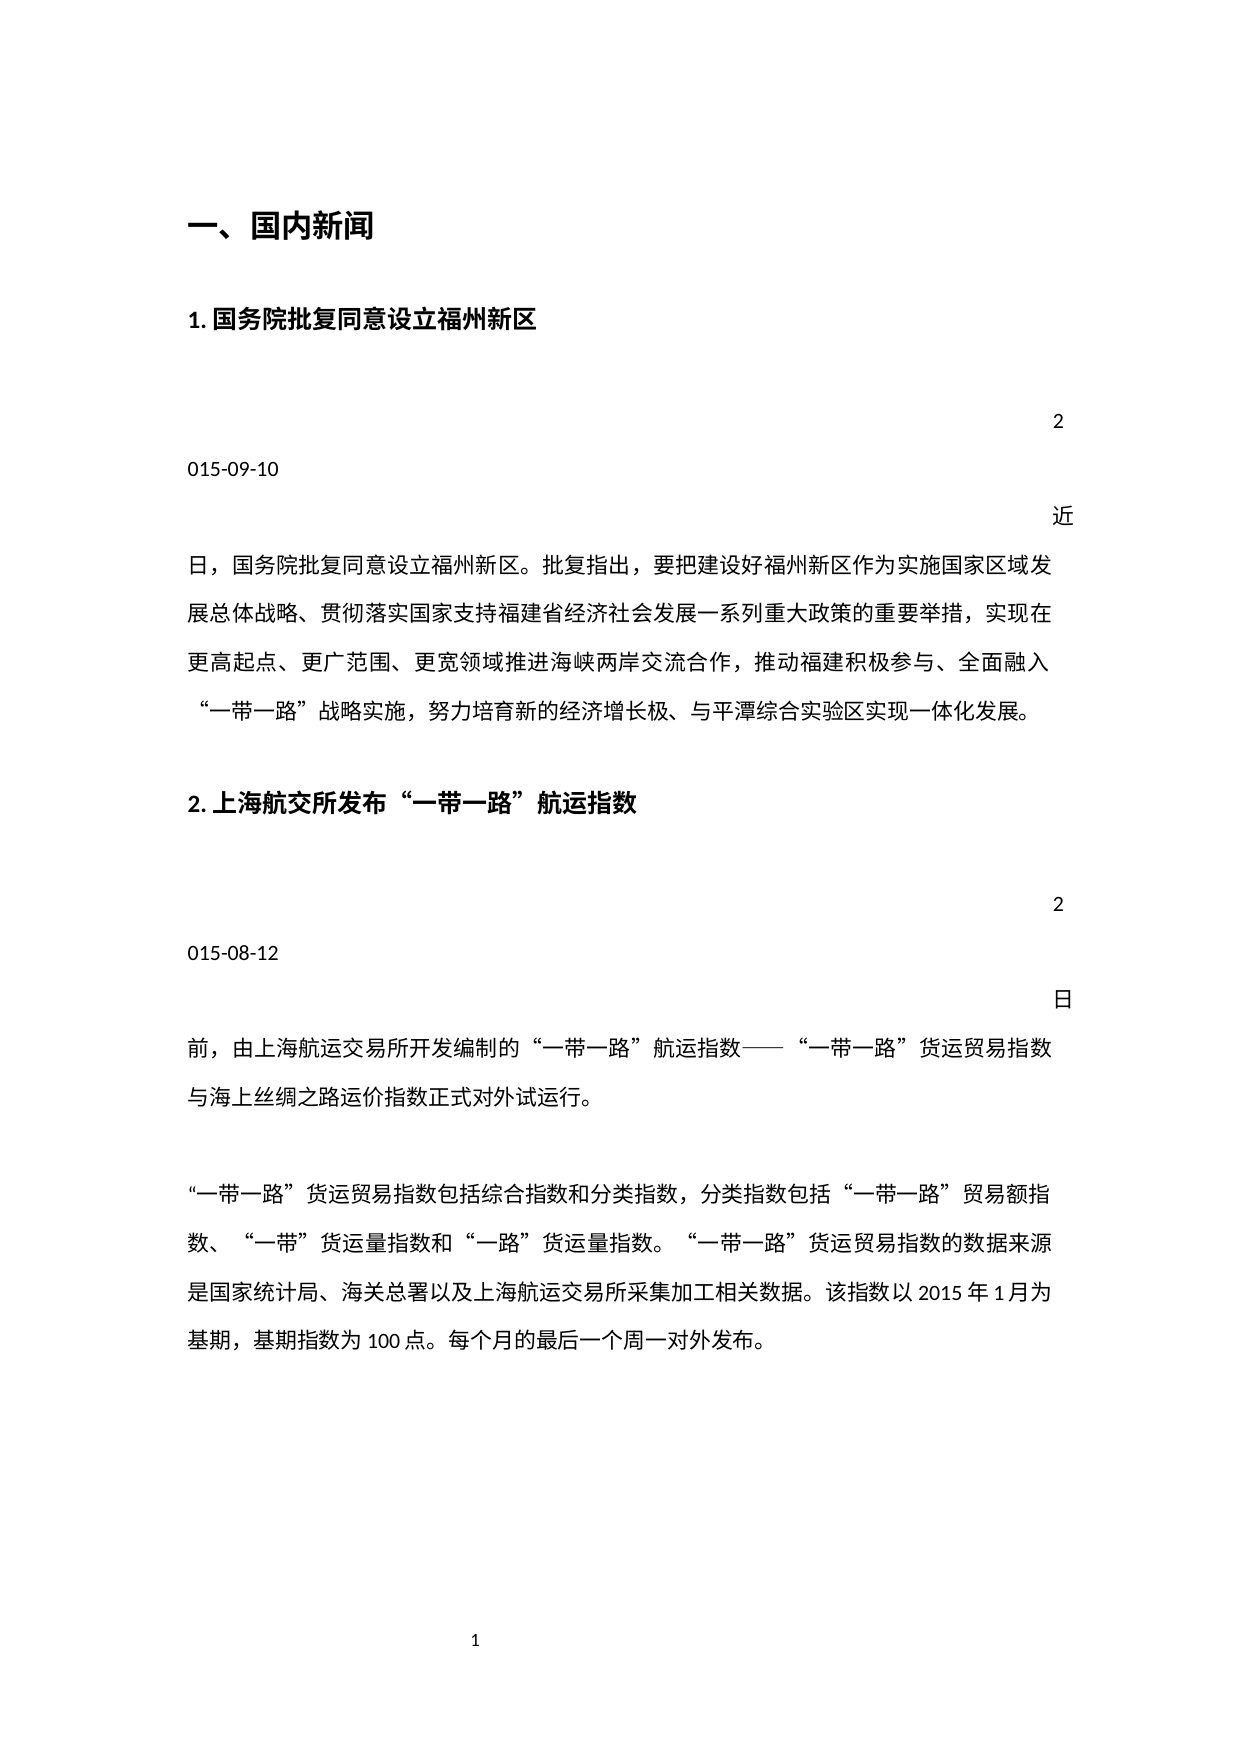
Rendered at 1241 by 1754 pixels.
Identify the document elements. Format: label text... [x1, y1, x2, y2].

subtitle 1. 国务院批复同意设立福州新区 [187, 285, 1053, 350]
subtitle 2. 上海航交所发布“一带一路”航运指数 [187, 769, 1053, 834]
text 近日，国务院批复同意设立福州新区。批复指出，要把建设好福州新区作为实施国家区域发展总体战略、贯彻落实国家支持福建省经济社会发展一系列重大政策的重要举措，实现在更高起点、更广范围、更宽领域推进海峡两岸交流合作，推动福建积极参与、全面融入“一带一路”战略实施，努力培育新的经济增长极、与平潭综合实验区实现一体化发展。 [187, 498, 1053, 726]
text “一带一路”货运贸易指数包括综合指数和分类指数，分类指数包括“一带一路”贸易额指数、“一带”货运量指数和“一路”货运量指数。“一带一路”货运贸易指数的数据来源是国家统计局、海关总署以及上海航运交易所采集加工相关数据。该指数以2015年1月为基期，基期指数为100点。每个月的最后一个周一对外发布。 [187, 1128, 1053, 1355]
text 日前，由上海航运交易所开发编制的“一带一路”航运指数——“一带一路”货运贸易指数与海上丝绸之路运价指数正式对外试运行。 [187, 982, 1053, 1112]
subtitle 一、国内新闻 [187, 191, 1053, 256]
